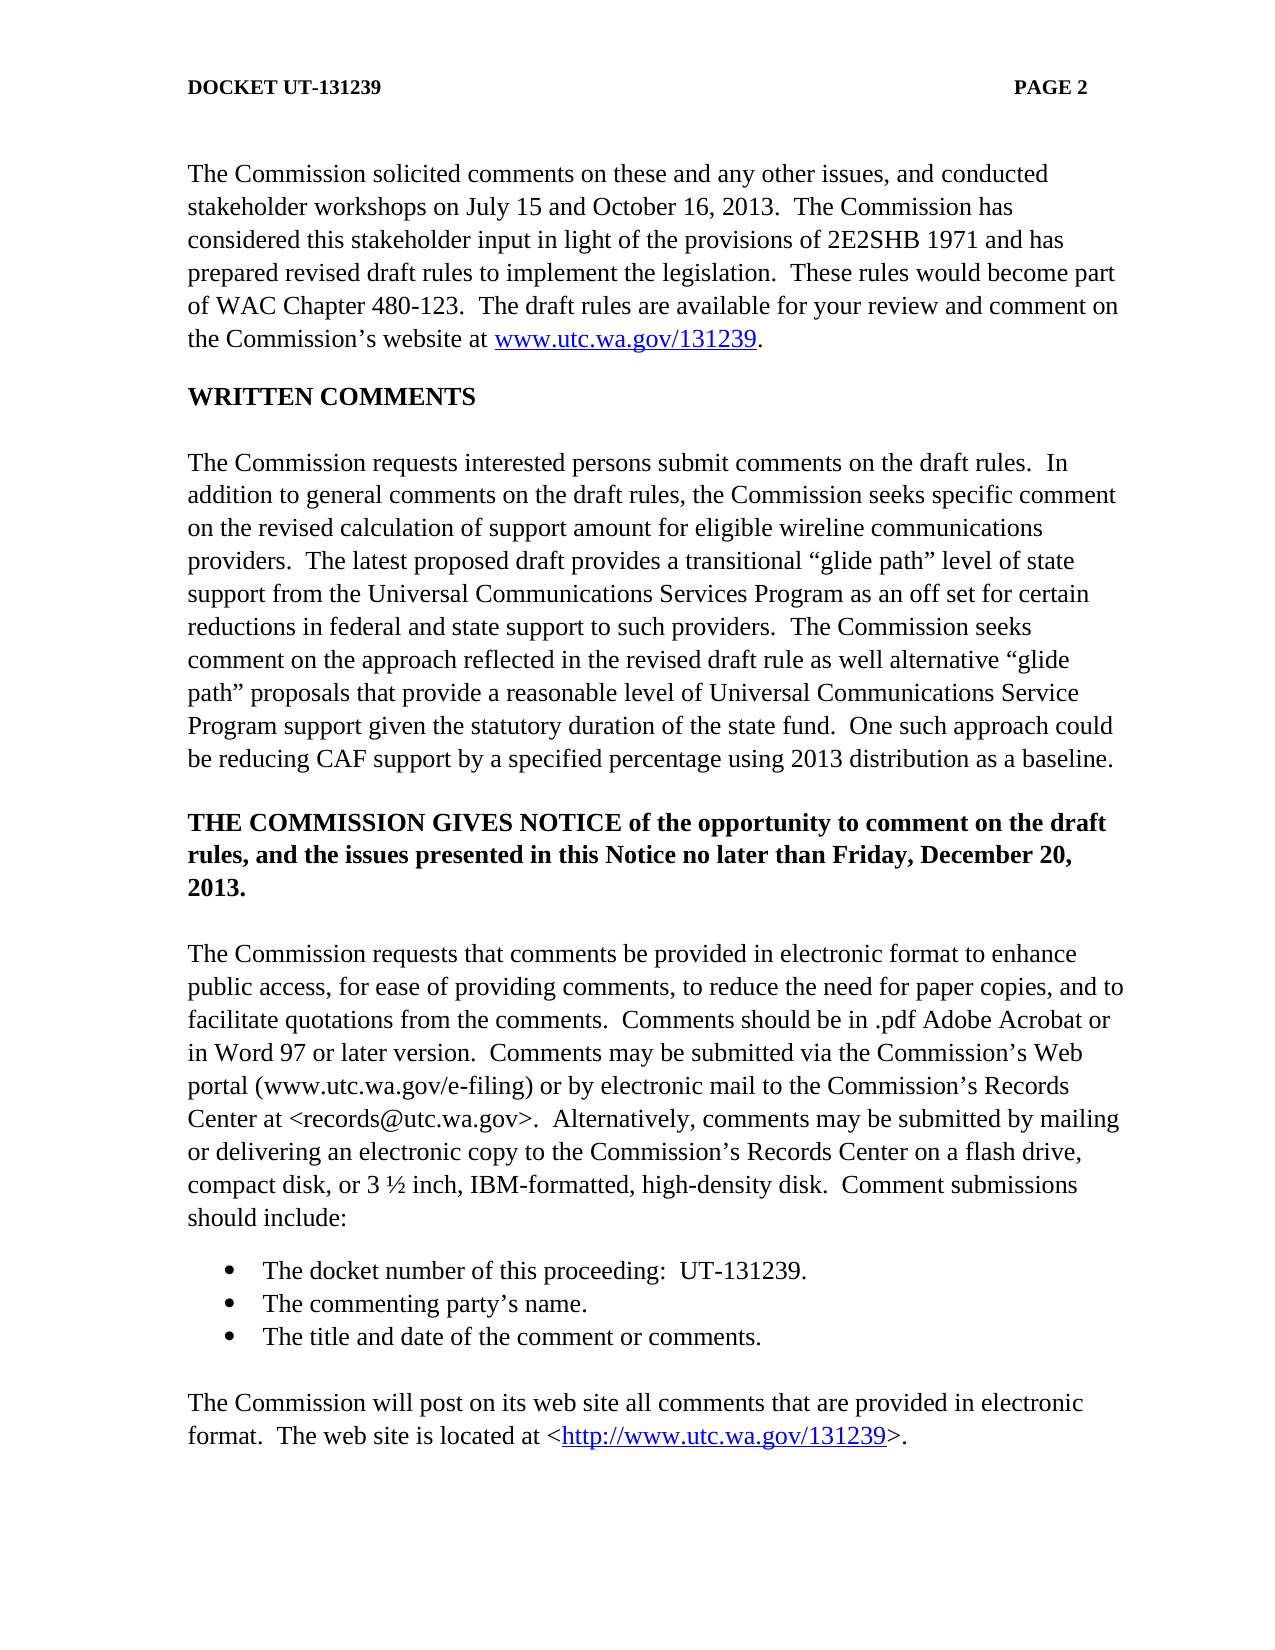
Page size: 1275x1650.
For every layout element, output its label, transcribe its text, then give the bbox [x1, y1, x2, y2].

text The Commission solicited comments on these and any other issues, and conducted stakeholder workshops on July 15 and October 16, 2013. The Commission has considered this stakeholder input in light of the provisions of 2E2SHB 1971 and has prepared revised draft rules to implement the legislation. These rules would become part of WAC Chapter 480-123. The draft rules are available for your review and comment on the Commission’s website at www.utc.wa.gov/131239. [187, 158, 1125, 353]
list The docket number of this proceeding: UT-131239. [225, 1255, 1125, 1285]
text The Commission will post on its web site all comments that are provided in electronic format. The web site is located at <http://www.utc.wa.gov/131239>. [187, 1387, 1125, 1450]
list The commenting party’s name. [225, 1288, 1125, 1318]
list The title and date of the comment or comments. [225, 1321, 1125, 1351]
text WRITTEN COMMENTS [187, 381, 1125, 411]
text The Commission requests that comments be provided in electronic format to enhance public access, for ease of providing comments, to reduce the need for paper copies, and to facilitate quotations from the comments. Comments should be in .pdf Adobe Acrobat or in Word 97 or later version. Comments may be submitted via the Commission’s Web portal (www.utc.wa.gov/e-filing) or by electronic mail to the Commission’s Records Center at <records@utc.wa.gov>. Alternatively, comments may be submitted by mailing or delivering an electronic copy to the Commission’s Records Center on a flash drive, compact disk, or 3 ½ inch, IBM-formatted, high-density disk. Comment submissions should include: [187, 938, 1125, 1232]
text THE COMMISSION GIVES NOTICE of the opportunity to comment on the draft rules, and the issues presented in this Notice no later than Friday, December 20, 2013. [187, 807, 1125, 902]
text The Commission requests interested persons submit comments on the draft rules. In addition to general comments on the draft rules, the Commission seeks specific comment on the revised calculation of support amount for eligible wireline communications providers. The latest proposed draft provides a transitional “glide path” level of state support from the Universal Communications Services Program as an off set for certain reductions in federal and state support to such providers. The Commission seeks comment on the approach reflected in the revised draft rule as well alternative “glide path” proposals that provide a reasonable level of Universal Communications Service Program support given the statutory duration of the state fund. One such approach could be reducing CAF support by a specified percentage using 2013 distribution as a baseline. [187, 447, 1125, 773]
